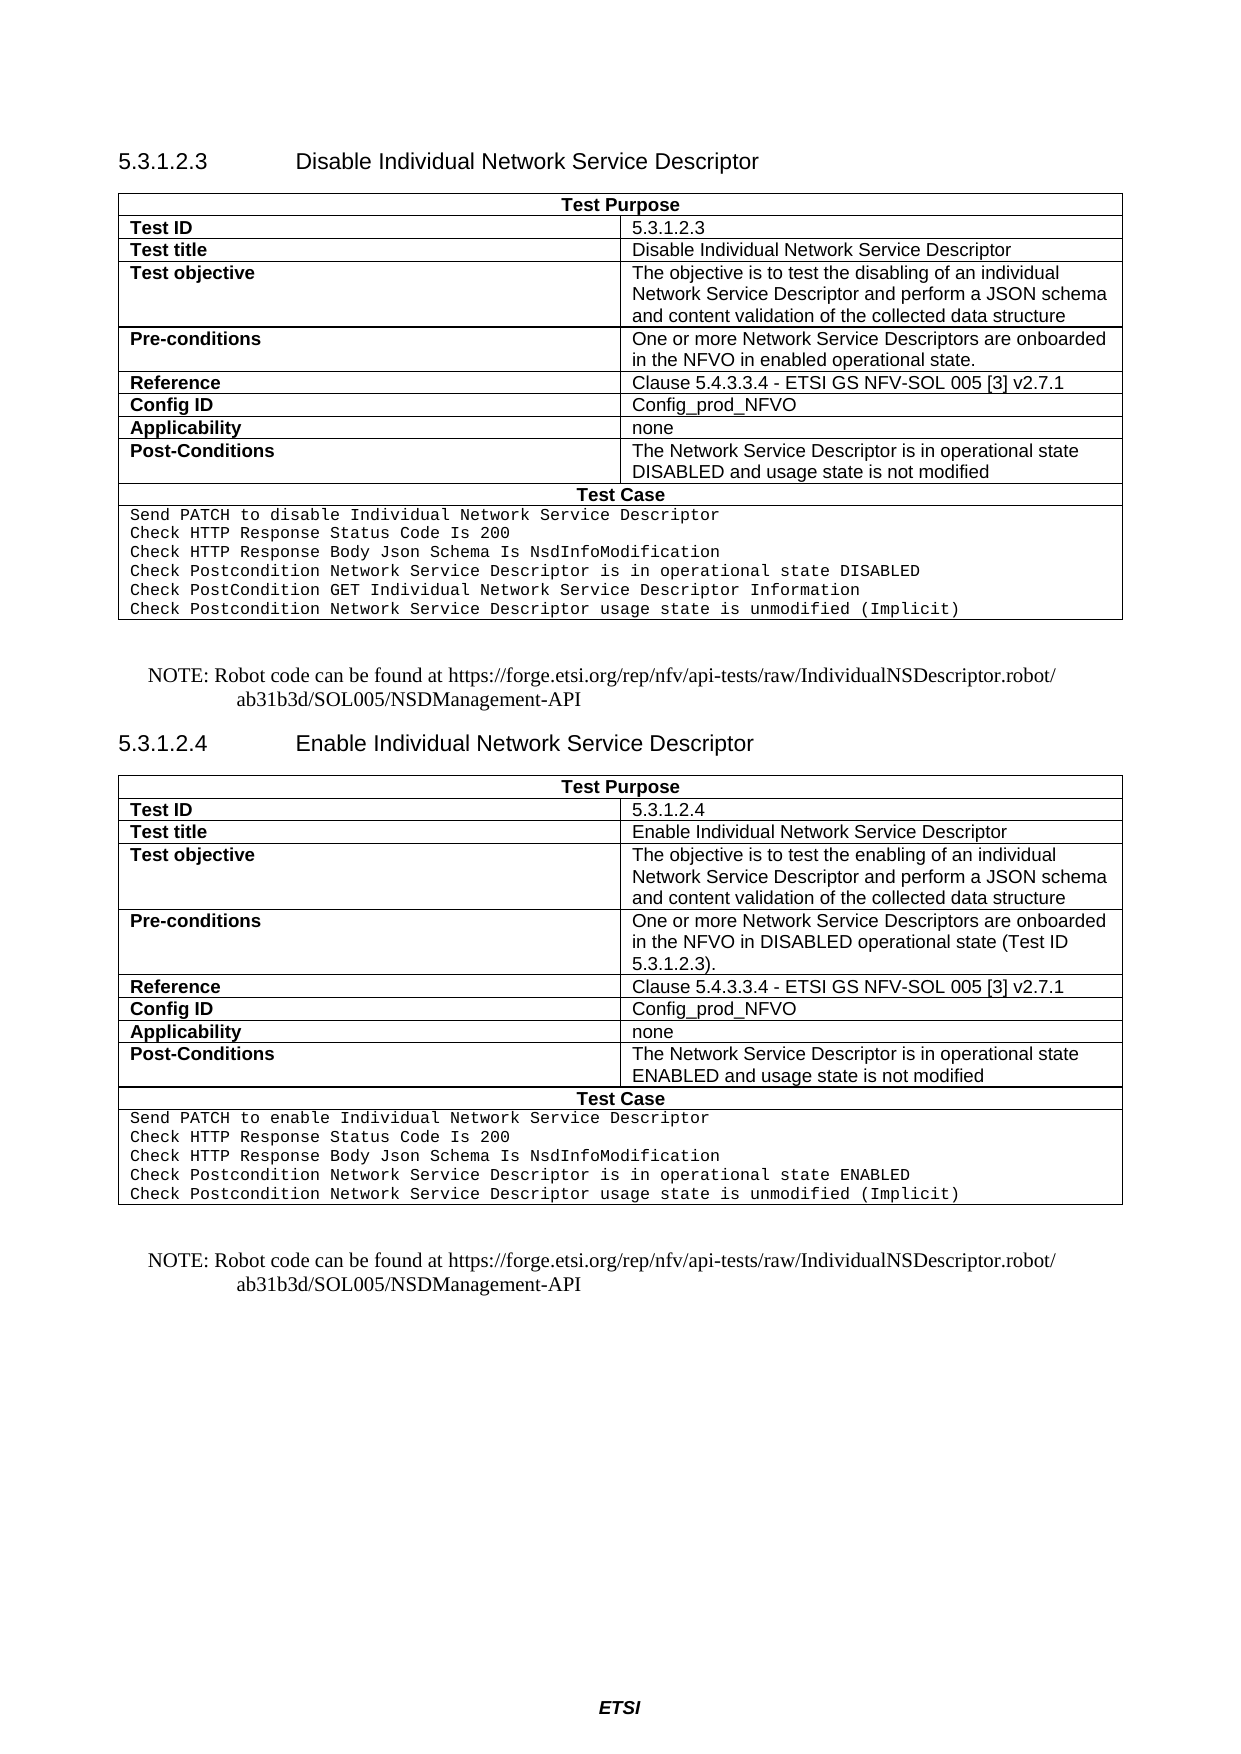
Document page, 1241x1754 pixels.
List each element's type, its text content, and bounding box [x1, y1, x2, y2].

subtitle 5.3.1.2.3 Disable Individual Network Service Descriptor [118, 148, 1122, 174]
table_cell Config ID [119, 394, 620, 416]
table_cell The Network Service Descriptor is in operational state ENABLED and usage state is not modified [621, 1043, 1122, 1086]
table_cell Send PATCH to enable Individual Network Service Descriptor Check HTTP Response Status Code Is 200 Check HTTP Response Body Json Schema Is NsdInfoModification Check Postcondition Network Service Descriptor is in operational state ENABLED Check Postcondition Network Service Descriptor usage state is unmodified (Implicit) [119, 1110, 1122, 1204]
subtitle 5.3.1.2.4 Enable Individual Network Service Descriptor [118, 730, 1122, 756]
table_cell Test title [119, 821, 620, 843]
table_cell Reference [119, 372, 620, 393]
table_cell Enable Individual Network Service Descriptor [621, 821, 1122, 843]
table_header Test Purpose [119, 776, 1122, 798]
table_cell One or more Network Service Descriptors are onboarded in the NFVO in DISABLED operational state (Test ID 5.3.1.2.3). [621, 910, 1122, 974]
text NOTE: Robot code can be found at https://forge.etsi.org/rep/nfv/api-tests/raw/IndividualNSDescriptor.robot/ab31b3d/SOL005/NSDManagement-API [148, 663, 1122, 711]
table_cell Post-Conditions [119, 439, 620, 482]
table_cell Test ID [119, 216, 620, 238]
table_cell Config_prod_NFVO [621, 394, 1122, 416]
table_cell Applicability [119, 417, 620, 438]
table_cell Test Case [119, 1088, 1122, 1109]
table_cell Test objective [119, 262, 620, 326]
table_cell 5.3.1.2.4 [621, 799, 1122, 820]
text NOTE: Robot code can be found at https://forge.etsi.org/rep/nfv/api-tests/raw/IndividualNSDescriptor.robot/ab31b3d/SOL005/NSDManagement-API [148, 1248, 1122, 1296]
table_cell none [621, 417, 1122, 438]
table_header Test Purpose [119, 194, 1122, 215]
table_cell Test ID [119, 799, 620, 820]
table_cell Clause 5.4.3.3.4 - ETSI GS NFV-SOL 005 [3] v2.7.1 [621, 975, 1122, 997]
table_cell Send PATCH to disable Individual Network Service Descriptor Check HTTP Response Status Code Is 200 Check HTTP Response Body Json Schema Is NsdInfoModification Check Postcondition Network Service Descriptor is in operational state DISABLED Check PostCondition GET Individual Network Service Descriptor Information Check Postcondition Network Service Descriptor usage state is unmodified (Implicit) [119, 506, 1122, 619]
table_cell none [621, 1021, 1122, 1042]
table_cell Config ID [119, 998, 620, 1019]
table_cell The objective is to test the disabling of an individual Network Service Descriptor and perform a JSON schema and content validation of the collected data structure [621, 262, 1122, 326]
table_cell Test Case [119, 484, 1122, 505]
table_cell Disable Individual Network Service Descriptor [621, 239, 1122, 261]
table_cell Clause 5.4.3.3.4 - ETSI GS NFV-SOL 005 [3] v2.7.1 [621, 372, 1122, 393]
table_cell Pre-conditions [119, 910, 620, 974]
table_cell The Network Service Descriptor is in operational state DISABLED and usage state is not modified [621, 439, 1122, 482]
table_cell One or more Network Service Descriptors are onboarded in the NFVO in enabled operational state. [621, 328, 1122, 371]
table_cell Test objective [119, 844, 620, 909]
table_cell Pre-conditions [119, 328, 620, 371]
table_cell The objective is to test the enabling of an individual Network Service Descriptor and perform a JSON schema and content validation of the collected data structure [621, 844, 1122, 909]
table_cell Applicability [119, 1021, 620, 1042]
table_cell Config_prod_NFVO [621, 998, 1122, 1019]
table_cell Reference [119, 975, 620, 997]
table_cell 5.3.1.2.3 [621, 216, 1122, 238]
table_cell Test title [119, 239, 620, 261]
table_cell Post-Conditions [119, 1043, 620, 1086]
